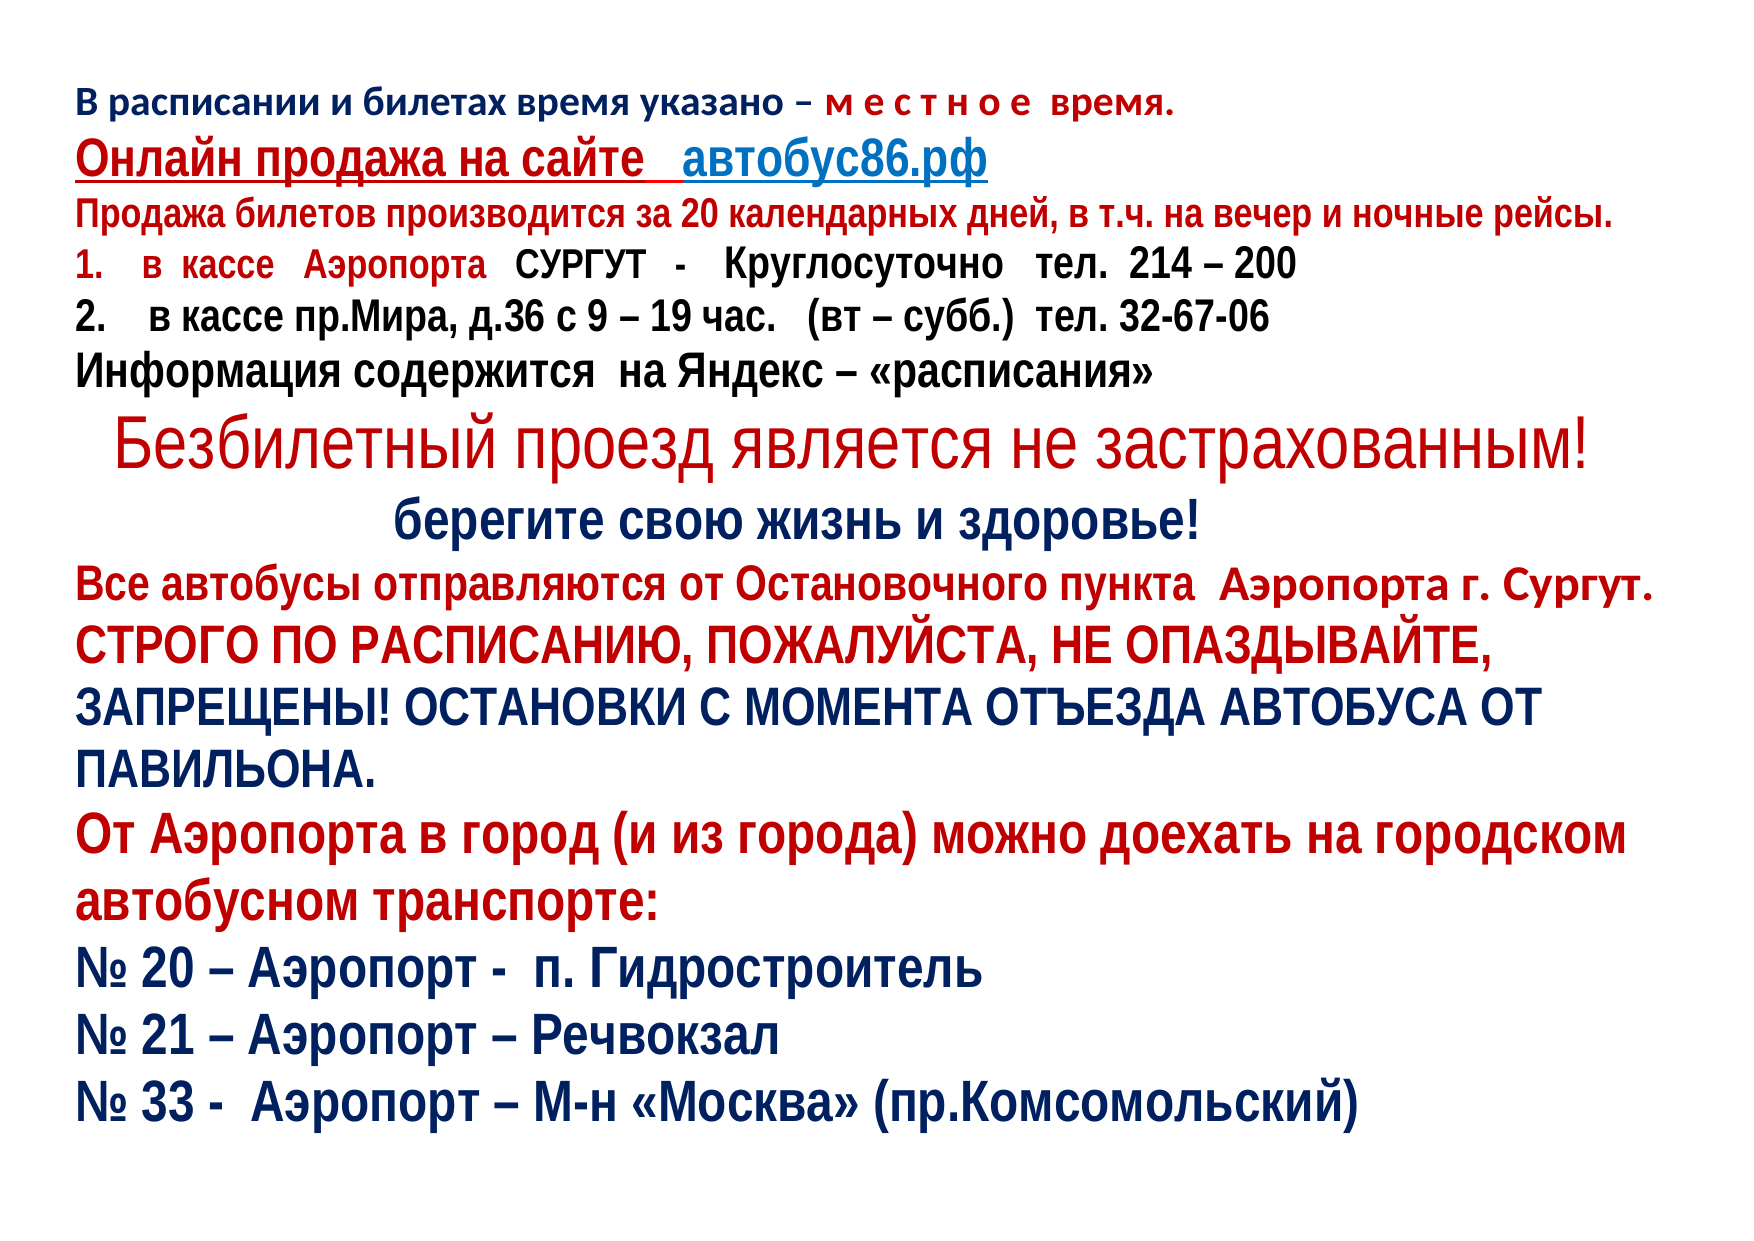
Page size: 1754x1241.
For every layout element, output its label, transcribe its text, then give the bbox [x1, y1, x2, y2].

text 2. в кассе пр.Мира, д.36 с 9 – 19 час. (вт – субб.) тел. 32-67-06 [75, 288, 1679, 341]
text № 20 – Аэропорт - п. Гидростроитель [75, 933, 1679, 1000]
text № 21 – Аэропорт – Речвокзал [75, 1000, 1679, 1067]
text В расписании и билетах время указано – м е с т н о е время. [75, 75, 1679, 126]
text № 33 - Аэропорт – М-н «Москва» (пр.Комсомольский) [75, 1067, 1679, 1134]
text Информация содержится на Яндекс – «расписания» [75, 341, 1679, 398]
text От Аэропорта в город (и из города) можно доехать на городском автобусном транспорте: [75, 799, 1679, 933]
text берегите свою жизнь и здоровье! [75, 484, 1679, 551]
text СТРОГО ПО РАСПИСАНИЮ, ПОЖАЛУЙСТА, НЕ ОПАЗДЫВАЙТЕ, ЗАПРЕЩЕНЫ! ОСТАНОВКИ С МОМЕНТА ОТЪЕЗДА АВТОБУСА ОТ ПАВИЛЬОНА. [75, 612, 1679, 799]
text 1. в кассе Аэропорта СУРГУТ - Круглосуточно тел. 214 – 200 [75, 236, 1679, 288]
text Онлайн продажа на сайте автобус86.рф [75, 126, 1679, 188]
text Безбилетный проезд является не застрахованным! [75, 398, 1679, 484]
text Все автобусы отправляются от Остановочного пункта Аэропорта г. Сургут. [75, 551, 1679, 612]
text Продажа билетов производится за 20 календарных дней, в т.ч. на вечер и ночные рейсы. [75, 188, 1679, 236]
